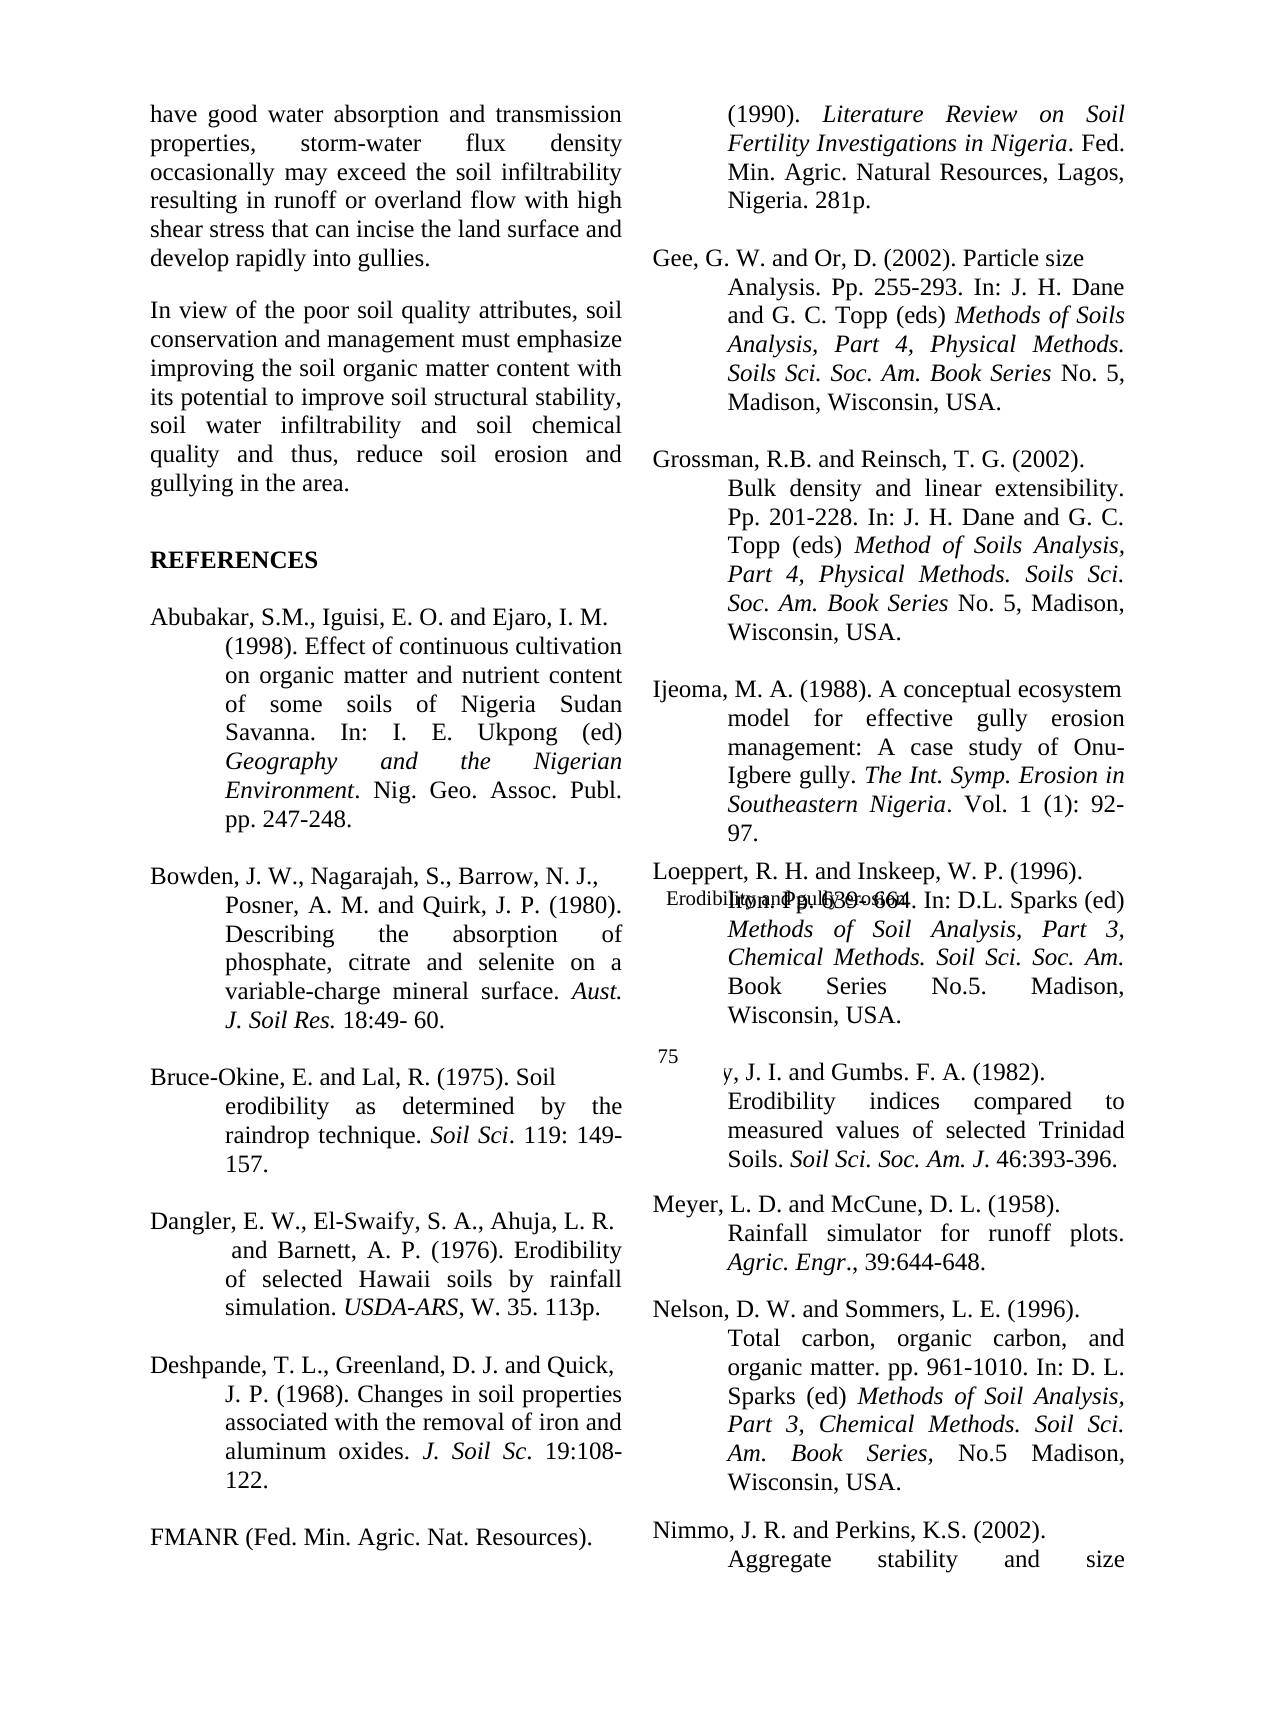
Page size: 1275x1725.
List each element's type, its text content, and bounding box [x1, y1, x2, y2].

text Nimmo, J. R. and Perkins, K.S. (2002). [652, 1515, 1125, 1544]
text Nelson, D. W. and Sommers, L. E. (1996). [652, 1294, 1125, 1323]
text and Barnett, A. P. (1976). Erodibility of selected Hawaii soils by rainfall simulation. USDA-ARS, W. 35. 113p. [225, 1235, 622, 1321]
text Total carbon, organic carbon, and organic matter. pp. 961-1010. In: D. L. Sparks (ed) Methods of Soil Analysis, Part 3, Chemical Methods. Soil Sci. Am. Book Series, No.5 Madison, Wisconsin, USA. [727, 1323, 1125, 1496]
text Grossman, R.B. and Reinsch, T. G. (2002). [652, 444, 1125, 473]
text Ijeoma, M. A. (1988). A conceptual ecosystem [652, 674, 1125, 703]
text Meyer, L. D. and McCune, D. L. (1958). [652, 1189, 1125, 1218]
text REFERENCES [150, 545, 622, 574]
text Iron. Pp. 639- 664. In: D.L. Sparks (ed) Methods of Soil Analysis, Part 3, Chemical Methods. Soil Sci. Soc. Am. Book Series No.5. Madison, Wisconsin, USA. [727, 885, 1125, 1029]
text FMANR (Fed. Min. Agric. Nat. Resources). [150, 1522, 622, 1551]
text erodibility as determined by the raindrop technique. Soil Sci. 119: 149-157. [225, 1091, 622, 1177]
text (1990). Literature Review on Soil Fertility Investigations in Nigeria. Fed. Min. Agric. Natural Resources, Lagos, Nigeria. 281p. [727, 99, 1125, 214]
text Rainfall simulator for runoff plots. Agric. Engr., 39:644-648. [727, 1218, 1125, 1275]
text Deshpande, T. L., Greenland, D. J. and Quick, [150, 1350, 622, 1379]
text model for effective gully erosion management: A case study of Onu-Igbere gully. The Int. Symp. Erosion in Southeastern Nigeria. Vol. 1 (1): 92-97. [727, 703, 1125, 847]
text Analysis. Pp. 255-293. In: J. H. Dane and G. C. Topp (eds) Methods of Soils Analysis, Part 4, Physical Methods. Soils Sci. Soc. Am. Book Series No. 5, Madison, Wisconsin, USA. [727, 272, 1125, 415]
text J. P. (1968). Changes in soil properties associated with the removal of iron and aluminum oxides. J. Soil Sc. 19:108-122. [225, 1379, 622, 1494]
text Erodibility indices compared to measured values of selected Trinidad Soils. Soil Sci. Soc. Am. J. 46:393-396. [727, 1086, 1125, 1172]
text Lindsay, J. I. and Gumbs. F. A. (1982). [724, 1057, 1125, 1086]
text Bruce-Okine, E. and Lal, R. (1975). Soil [150, 1062, 612, 1091]
text Posner, A. M. and Quirk, J. P. (1980). Describing the absorption of phosphate, citrate and selenite on a variable-charge mineral surface. Aust. J. Soil Res. 18:49- 60. [225, 890, 622, 1034]
text Dangler, E. W., El-Swaify, S. A., Ahuja, L. R. [150, 1206, 622, 1235]
text In view of the poor soil quality attributes, soil conservation and management must emphasize improving the soil organic matter content with its potential to improve soil structural stability, soil water infiltrability and soil chemical quality and thus, reduce soil erosion and gullying in the area. [150, 296, 622, 497]
text Bowden, J. W., Nagarajah, S., Barrow, N. J., [150, 861, 622, 890]
text Loeppert, R. H. and Inskeep, W. P. (1996). [652, 856, 1125, 885]
text Bulk density and linear extensibility. Pp. 201-228. In: J. H. Dane and G. C. Topp (eds) Method of Soils Analysis, Part 4, Physical Methods. Soils Sci. Soc. Am. Book Series No. 5, Madison, Wisconsin, USA. [727, 473, 1125, 645]
text Abubakar, S.M., Iguisi, E. O. and Ejaro, I. M. [150, 602, 622, 631]
text (1998). Effect of continuous cultivation on organic matter and nutrient content of some soils of Nigeria Sudan Savanna. In: I. E. Ukpong (ed) Geography and the Nigerian Environment. Nig. Geo. Assoc. Publ. pp. 247-248. [225, 631, 622, 832]
text Gee, G. W. and Or, D. (2002). Particle size [652, 243, 1125, 272]
